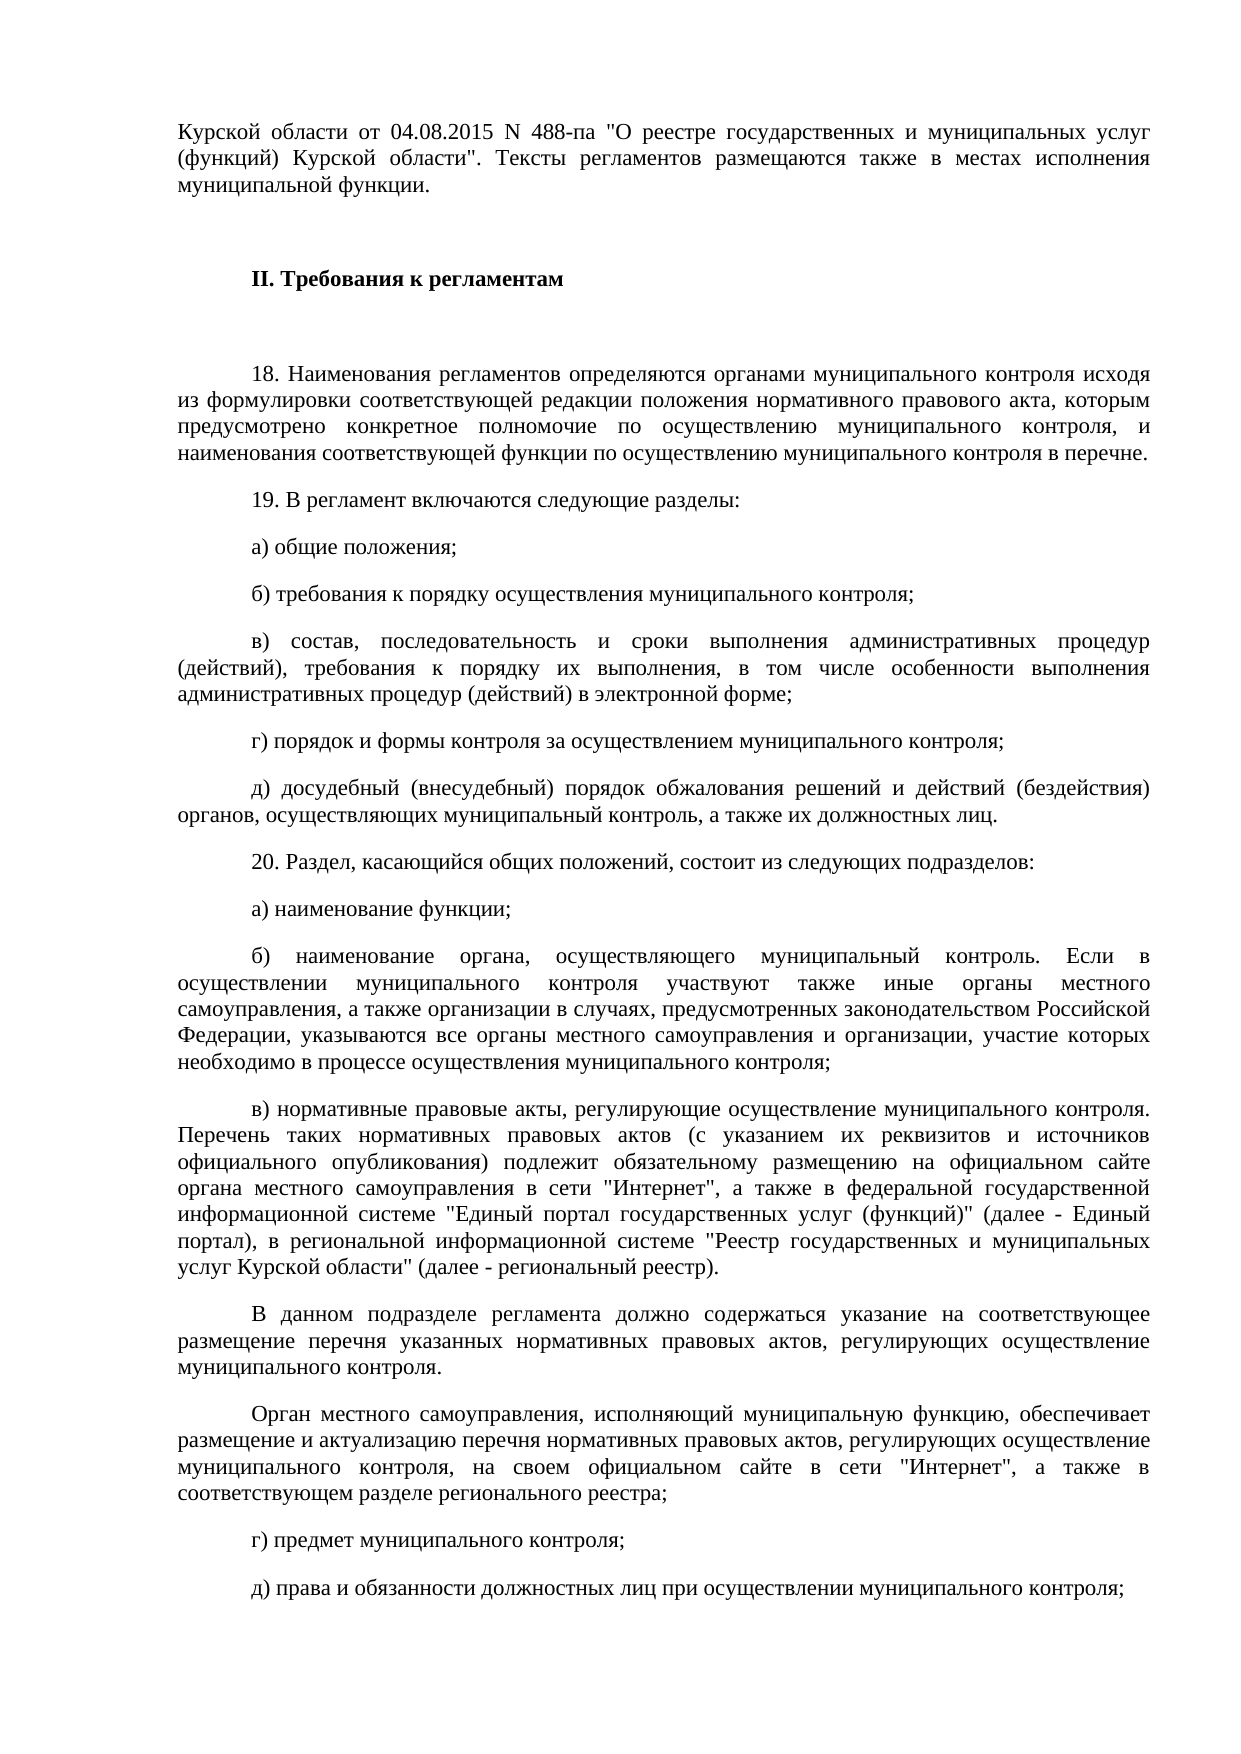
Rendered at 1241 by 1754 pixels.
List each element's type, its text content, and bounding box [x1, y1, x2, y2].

text в) состав, последовательность и сроки выполнения административных процедур (действий), требования к порядку их выполнения, в том числе особенности выполнения административных процедур (действий) в электронной форме; [177, 627, 1152, 706]
text 19. В регламент включаются следующие разделы: [177, 486, 1152, 512]
text г) порядок и формы контроля за осуществлением муниципального контроля; [177, 727, 1152, 754]
text в) нормативные правовые акты, регулирующие осуществление муниципального контроля. Перечень таких нормативных правовых актов (с указанием их реквизитов и источников официального опубликования) подлежит обязательному размещению на официальном сайте органа местного самоуправления в сети "Интернет", а также в федеральной государственной информационной системе "Единый портал государственных услуг (функций)" (далее - Единый портал), в региональной информационной системе "Реестр государственных и муниципальных услуг Курской области" (далее - региональный реестр). [177, 1095, 1152, 1279]
text В данном подразделе регламента должно содержаться указание на соответствующее размещение перечня указанных нормативных правовых актов, регулирующих осуществление муниципального контроля. [177, 1300, 1152, 1379]
text Орган местного самоуправления, исполняющий муниципальную функцию, обеспечивает размещение и актуализацию перечня нормативных правовых актов, регулирующих осуществление муниципального контроля, на своем официальном сайте в сети "Интернет", а также в соответствующем разделе регионального реестра; [177, 1400, 1152, 1506]
text а) наименование функции; [177, 895, 1152, 922]
text г) предмет муниципального контроля; [177, 1526, 1152, 1553]
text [177, 118, 1152, 197]
text д) досудебный (внесудебный) порядок обжалования решений и действий (бездействия) органов, осуществляющих муниципальный контроль, а также их должностных лиц. [177, 774, 1152, 827]
text 20. Раздел, касающийся общих положений, состоит из следующих подразделов: [177, 848, 1152, 874]
text д) права и обязанности должностных лиц при осуществлении муниципального контроля; [177, 1574, 1152, 1600]
text а) общие положения; [177, 533, 1152, 559]
text б) наименование органа, осуществляющего муниципальный контроль. Если в осуществлении муниципального контроля участвуют также иные органы местного самоуправления, а также организации в случаях, предусмотренных законодательством Российской Федерации, указываются все органы местного самоуправления и организации, участие которых необходимо в процессе осуществления муниципального контроля; [177, 942, 1152, 1074]
text 18. Наименования регламентов определяются органами муниципального контроля исходя из формулировки соответствующей редакции положения нормативного правового акта, которым предусмотрено конкретное полномочие по осуществлению муниципального контроля, и наименования соответствующей функции по осуществлению муниципального контроля в перечне. [177, 359, 1152, 465]
text II. Требования к регламентам [177, 265, 1152, 292]
text б) требования к порядку осуществления муниципального контроля; [177, 580, 1152, 607]
